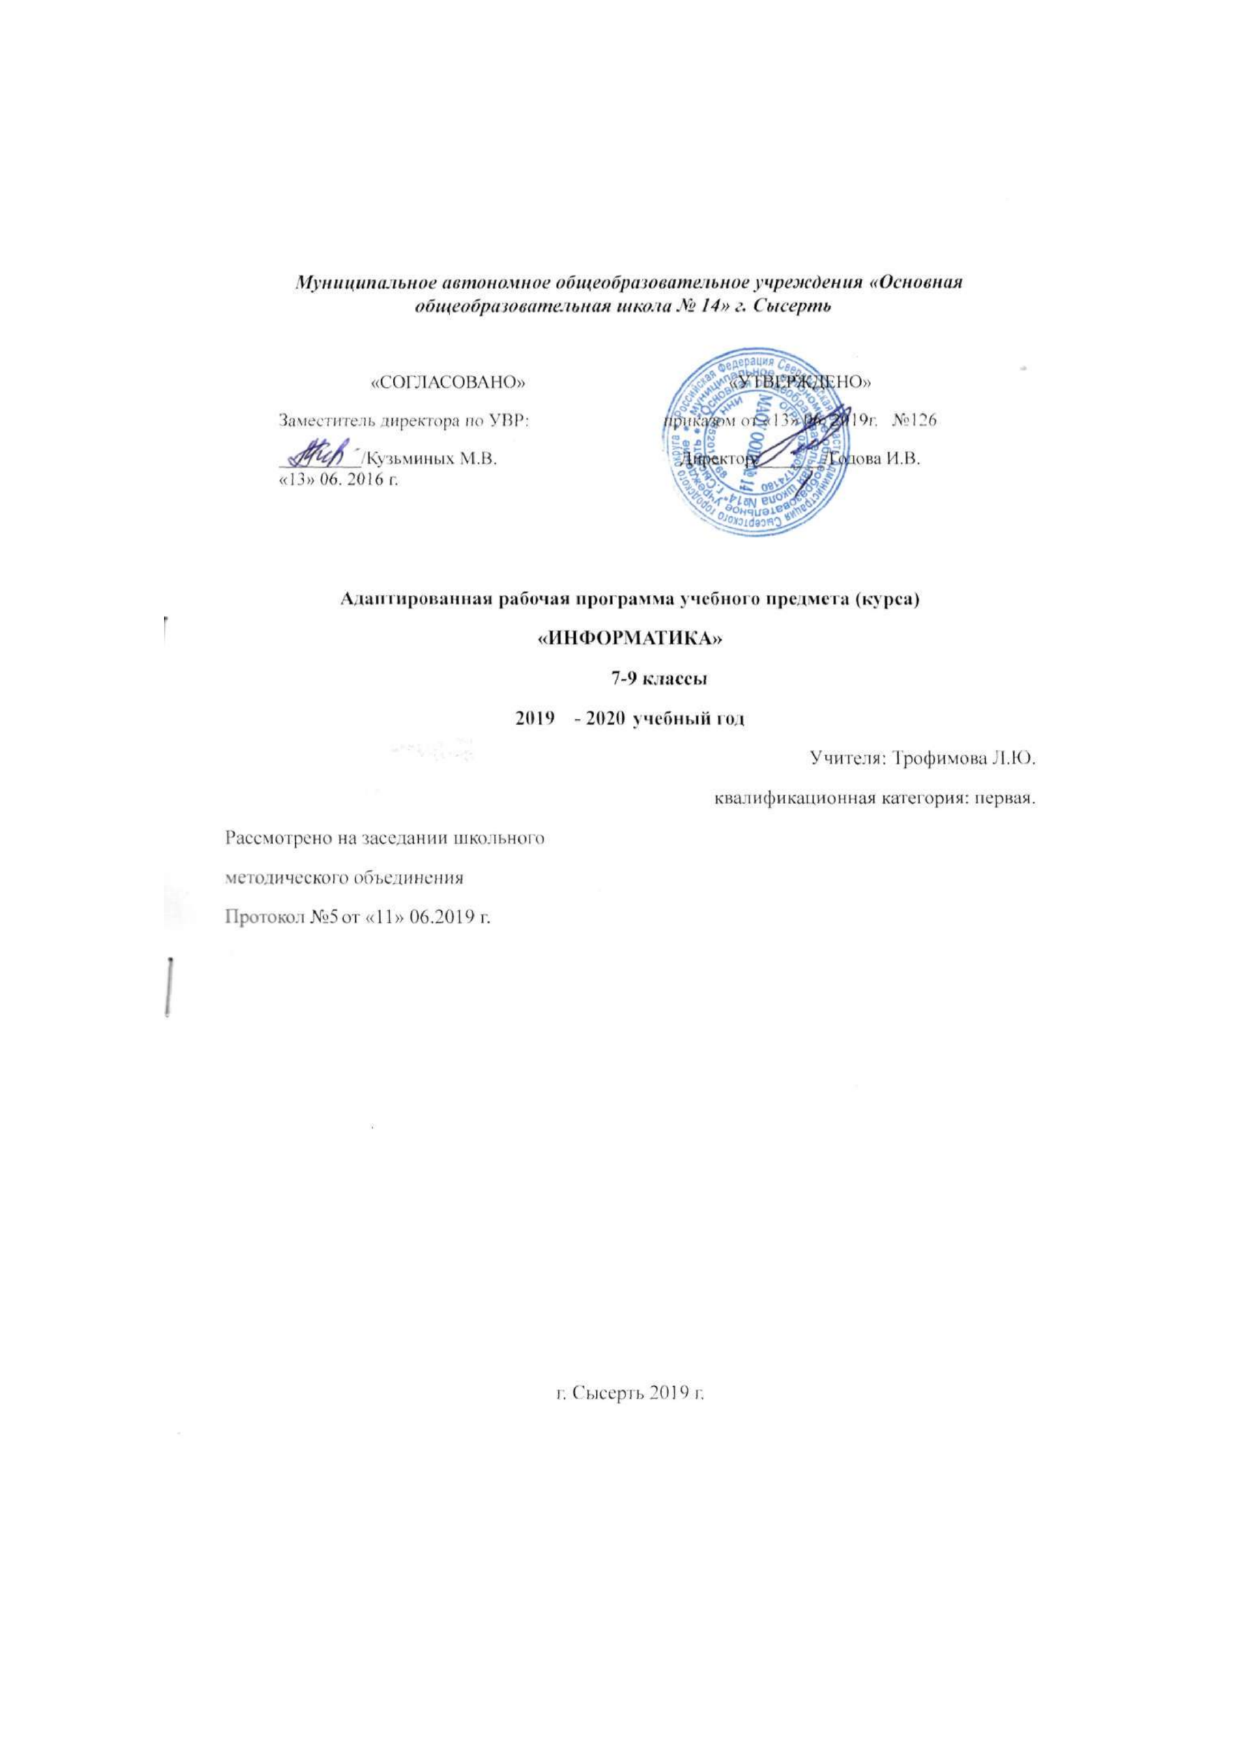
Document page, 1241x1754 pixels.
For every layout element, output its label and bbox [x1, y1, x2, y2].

picture [112, 150, 1128, 1572]
